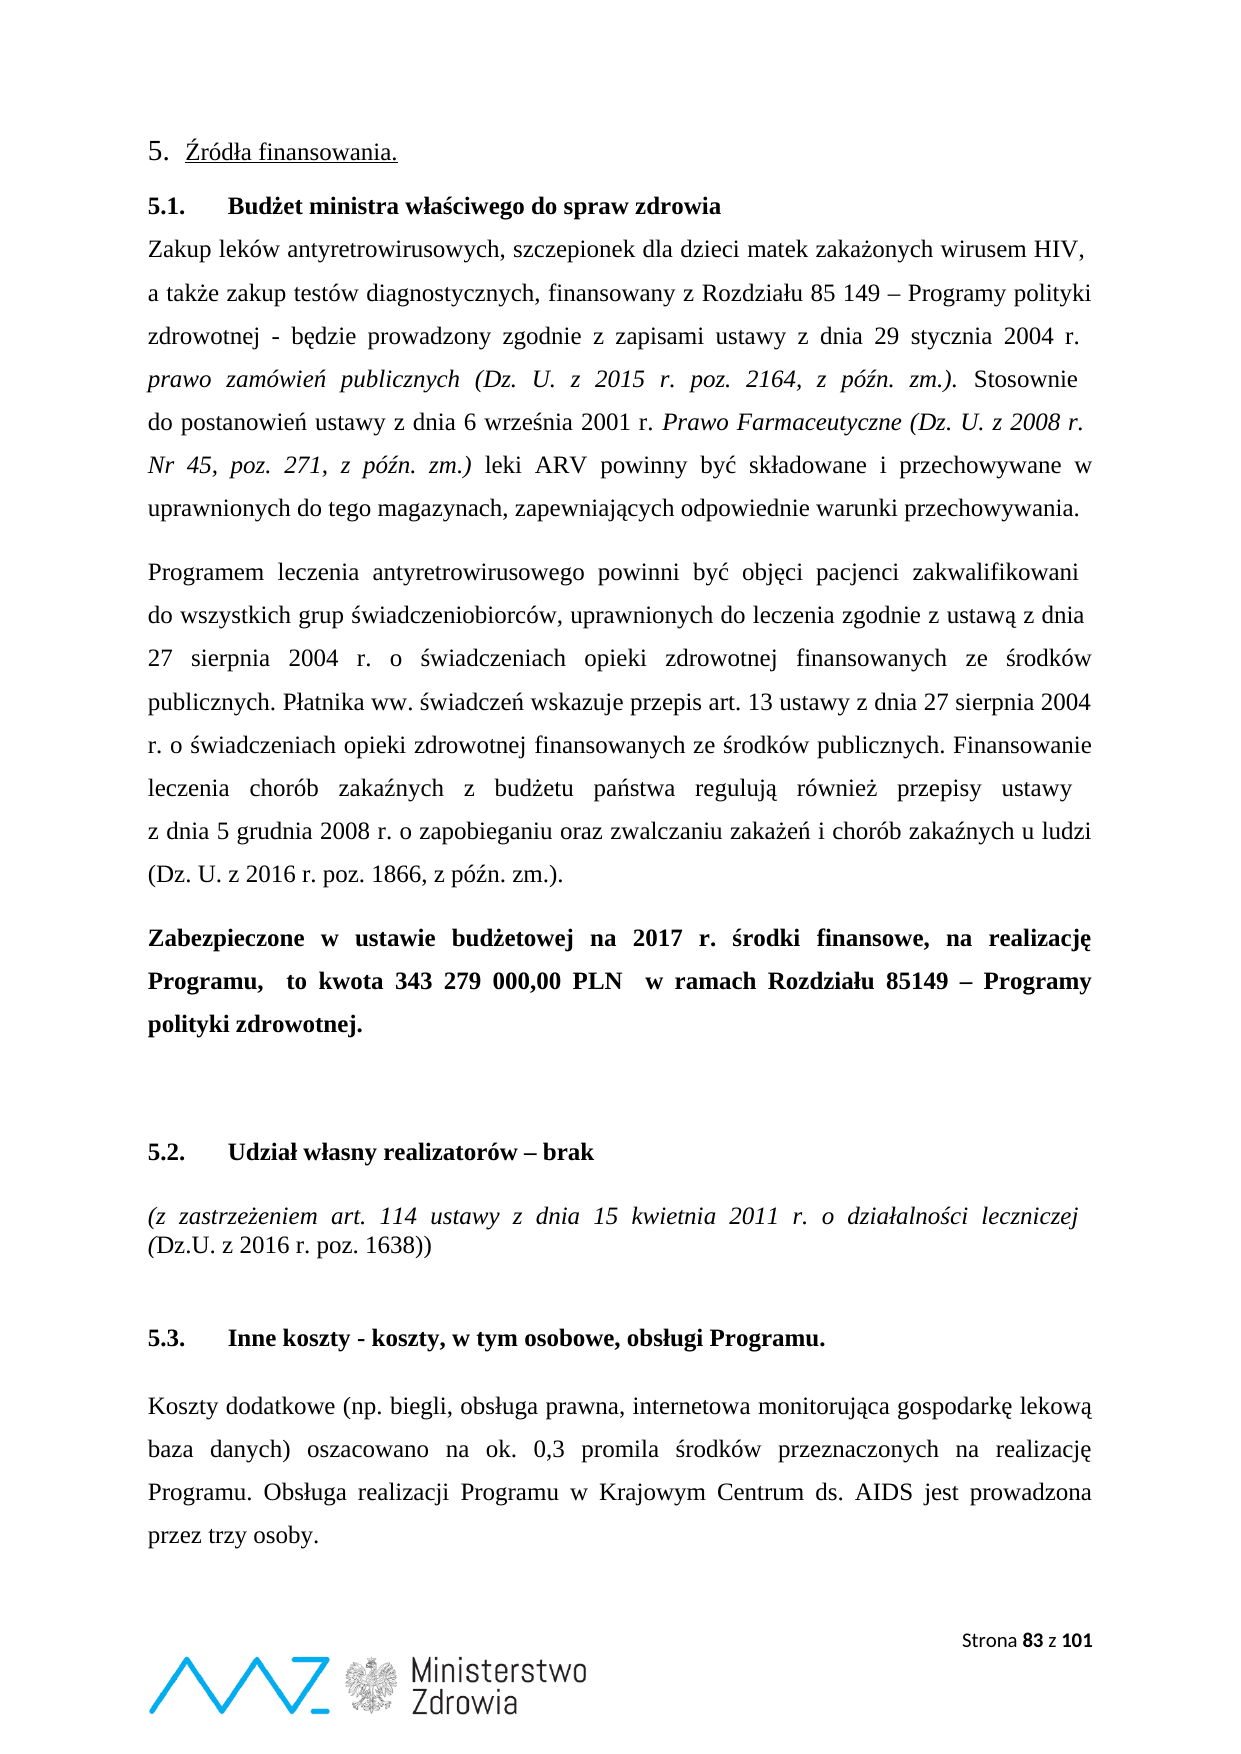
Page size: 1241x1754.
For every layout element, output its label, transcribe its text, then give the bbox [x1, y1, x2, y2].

text Programem leczenia antyretrowirusowego powinni być objęci pacjenci zakwalifikowani do wszystkich grup świadczeniobiorców, uprawnionych do leczenia zgodnie z ustawą z dnia 27 sierpnia 2004 r. o świadczeniach opieki zdrowotnej finansowanych ze środków publicznych. Płatnika ww. świadczeń wskazuje przepis art. 13 ustawy z dnia 27 sierpnia 2004 r. o świadczeniach opieki zdrowotnej finansowanych ze środków publicznych. Finansowanie leczenia chorób zakaźnych z budżetu państwa regulują również przepisy ustawy z dnia 5 grudnia 2008 r. o zapobieganiu oraz zwalczaniu zakażeń i chorób zakaźnych u ludzi (Dz. U. z 2016 r. poz. 1866, z późn. zm.). [148, 557, 1093, 888]
picture [147, 1652, 588, 1721]
text Zakup leków antyretrowirusowych, szczepionek dla dzieci matek zakażonych wirusem HIV, a także zakup testów diagnostycznych, finansowany z Rozdziału 85 149 – Programy polityki zdrowotnej - będzie prowadzony zgodnie z zapisami ustawy z dnia 29 stycznia 2004 r. prawo zamówień publicznych (Dz. U. z 2015 r. poz. 2164, z późn. zm.). Stosownie do postanowień ustawy z dnia 6 września 2001 r. Prawo Farmaceutyczne (Dz. U. z 2008 r. Nr 45, poz. 271, z późn. zm.) leki ARV powinny być składowane i przechowywane w uprawnionych do tego magazynach, zapewniających odpowiednie warunki przechowywania. [148, 234, 1093, 522]
subtitle Inne koszty - koszty, w tym osobowe, obsługi Programu. [148, 1323, 1093, 1351]
subtitle Źródła finansowania. [148, 133, 1093, 166]
text Zabezpieczone w ustawie budżetowej na 2017 r. środki finansowe, na realizację Programu, to kwota 343 279 000,00 PLN w ramach Rozdziału 85149 – Programy polityki zdrowotnej. [148, 923, 1093, 1038]
subtitle Koszty dodatkowe (np. biegli, obsługa prawna, internetowa monitorująca gospodarkę lekową baza danych) oszacowano na ok. 0,3 promila środków przeznaczonych na realizację Programu. Obsługa realizacji Programu w Krajowym Centrum ds. AIDS jest prowadzona przez trzy osoby. [148, 1391, 1093, 1549]
list Udział własny realizatorów – brak [148, 1137, 1093, 1166]
subtitle Budżet ministra właściwego do spraw zdrowia [148, 191, 1093, 220]
text (z zastrzeżeniem art. 114 ustawy z dnia 15 kwietnia 2011 r. o działalności leczniczej (Dz.U. z 2016 r. poz. 1638)) [148, 1201, 1093, 1259]
